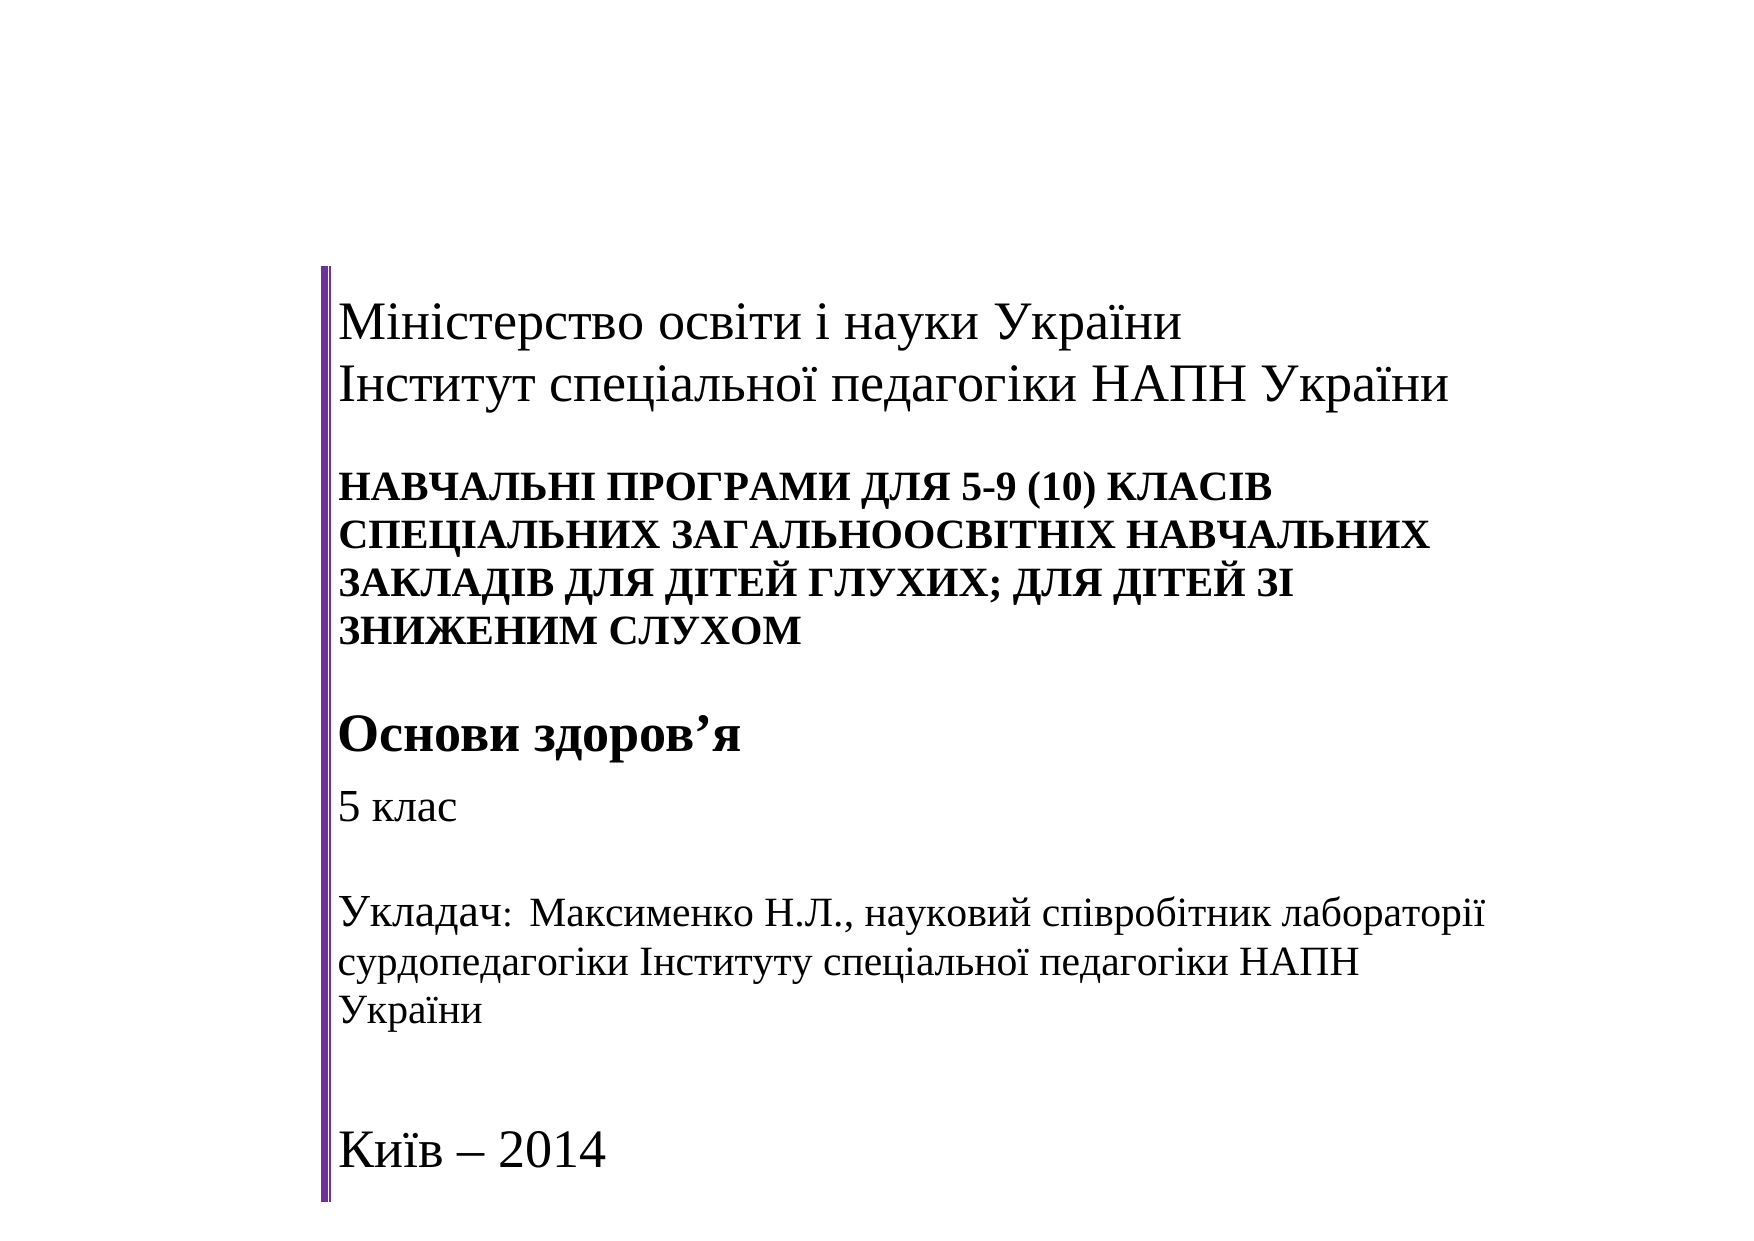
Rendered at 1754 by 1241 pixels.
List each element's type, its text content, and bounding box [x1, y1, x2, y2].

table_cell Основи здоров’я 5 клас Укладач: Максименко Н.Л., науковий співробітник лабораторії сурдопедагогіки Інституту спеціальної педагогіки НАПН України [331, 676, 1516, 1094]
table_cell Київ – 2014 [331, 1095, 1516, 1202]
table_header Міністерство освіти і науки України Інститут спеціальної педагогіки НАПН України НАВЧАЛЬНІ ПРОГРАМИ ДЛЯ 5-9 (10) КЛАСІВ СПЕЦІАЛЬНИХ ЗАГАЛЬНООСВІТНІХ НАВЧАЛЬНИХ ЗАКЛАДІВ ДЛЯ ДІТЕЙ ГЛУХИХ; ДЛЯ ДІТЕЙ ЗІ ЗНИЖЕНИМ СЛУХОМ [331, 266, 1516, 676]
